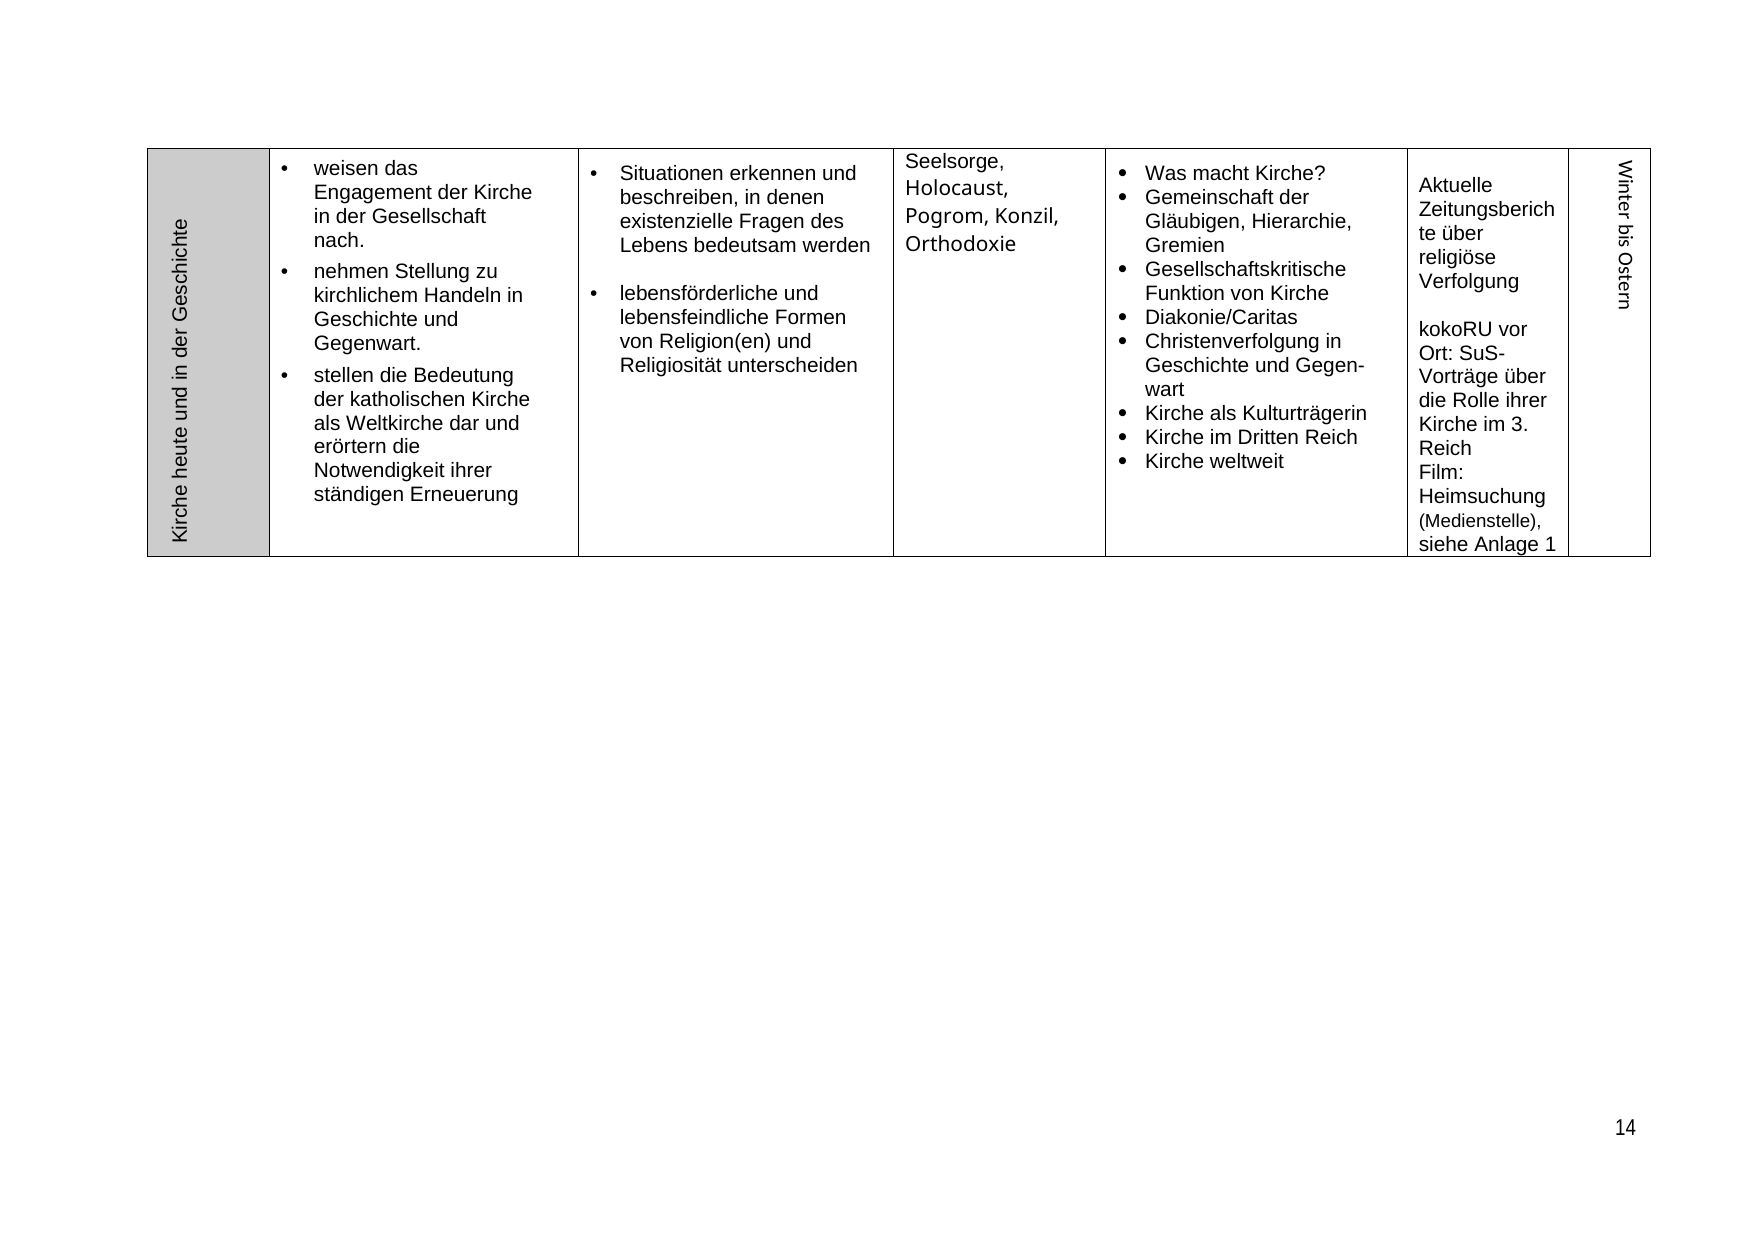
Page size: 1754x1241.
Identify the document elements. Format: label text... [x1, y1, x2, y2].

table_cell Aktuelle Zeitungsberichte über religiöse Verfolgung kokoRU vor Ort: SuS-Vorträge über die Rolle ihrer Kirche im 3. Reich Film: Heimsuchung (Medienstelle), siehe Anlage 1 [1408, 149, 1568, 556]
table_cell Kirche heute und in der Geschichte [148, 149, 269, 556]
table_cell Situationen erkennen und beschreiben, in denen existenzielle Fragen des Lebens bedeutsam werden lebensförderliche und lebensfeindliche Formen von Religion(en) und Religiosität unterscheiden [579, 149, 893, 556]
table_cell weisen das Engagement der Kirche in der Gesellschaft nach. nehmen Stellung zu kirchlichem Handeln in Geschichte und Gegenwart. stellen die Bedeutung der katholischen Kirche als Weltkirche dar und erörtern die Notwendigkeit ihrer ständigen Erneuerung [270, 149, 578, 556]
table_cell Winter bis Ostern [1569, 149, 1650, 556]
table_cell Seelsorge, Holocaust, Pogrom, Konzil, Orthodoxie [894, 149, 1105, 556]
table_cell Was macht Kirche? Gemeinschaft der Gläubigen, Hierarchie, Gremien Gesellschaftskritische Funktion von Kirche Diakonie/Caritas Christenverfolgung in Geschichte und Gegen-wart Kirche als Kulturträgerin Kirche im Dritten Reich Kirche weltweit [1106, 149, 1407, 556]
